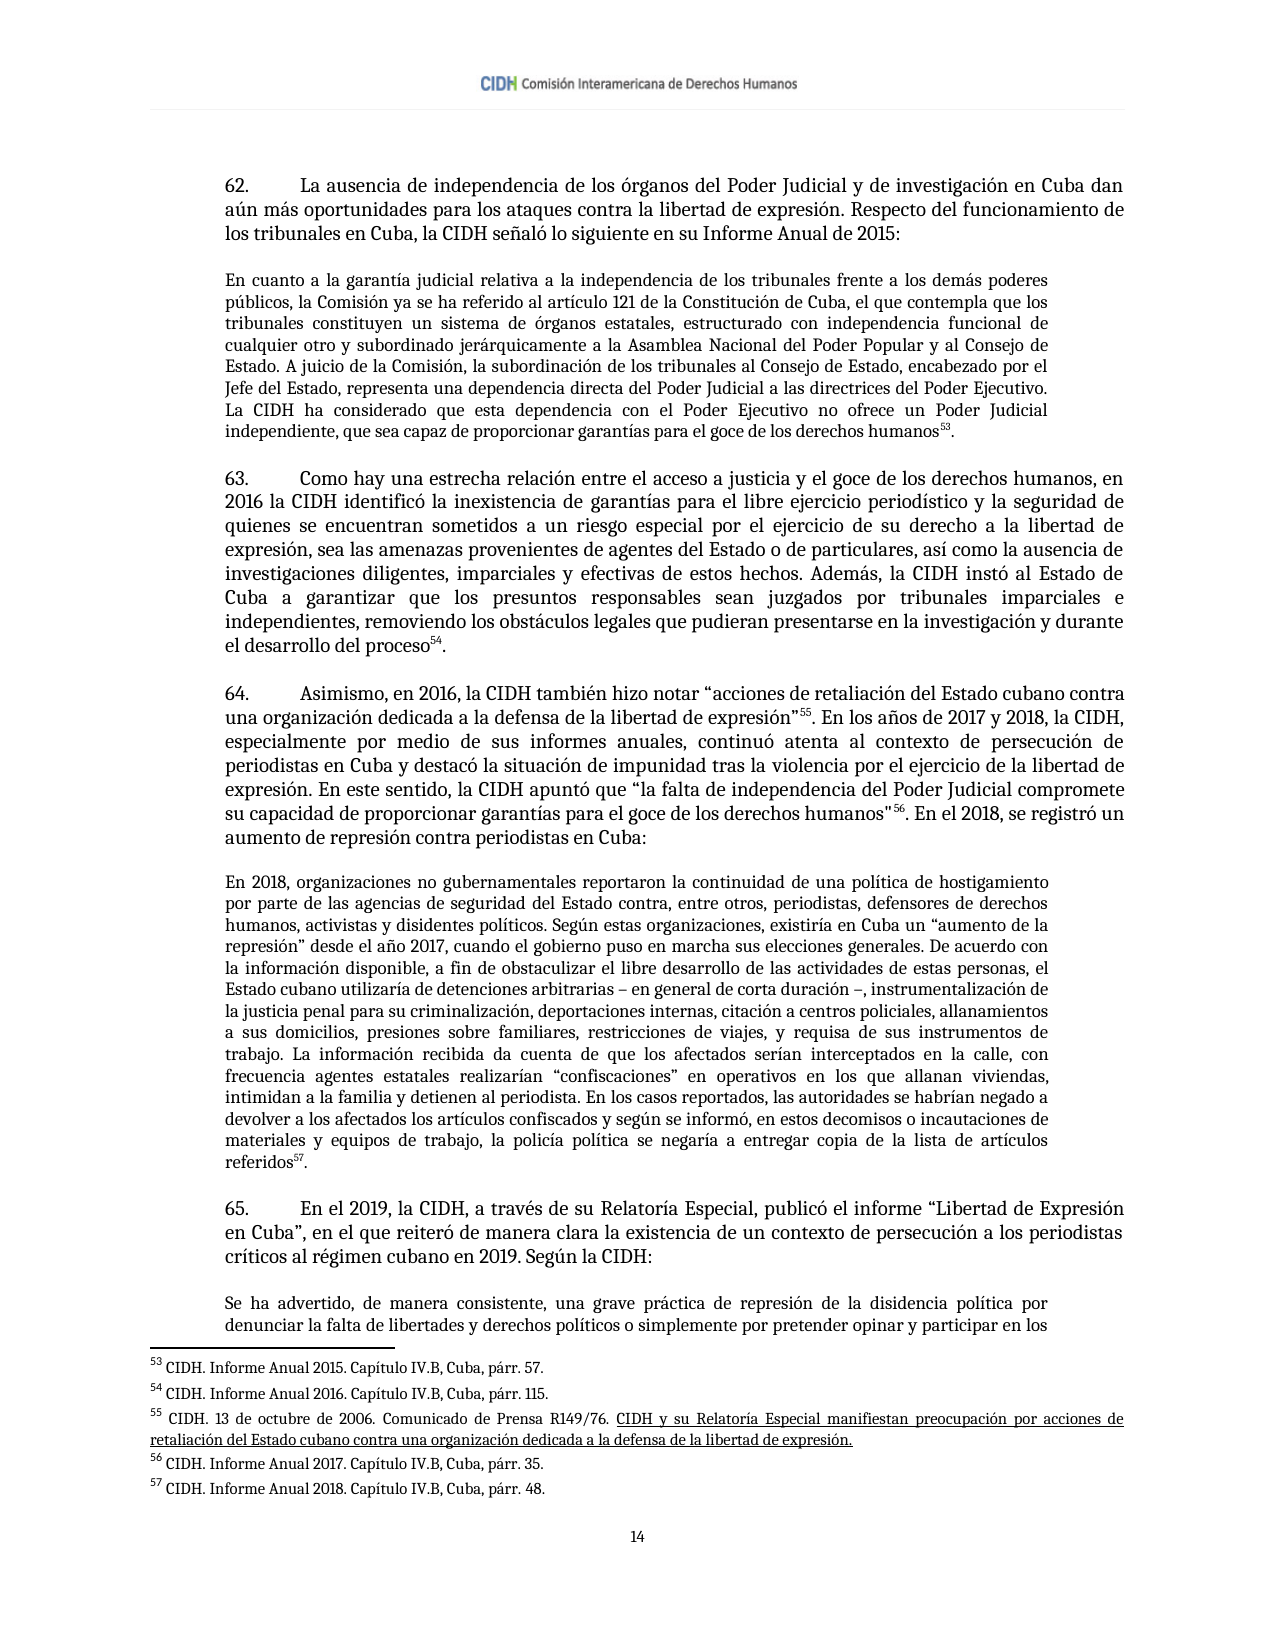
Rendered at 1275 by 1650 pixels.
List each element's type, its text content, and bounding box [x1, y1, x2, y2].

list En cuanto a la garantía judicial relativa a la independencia de los tribunales frente a los demás poderes públicos, la Comisión ya se ha referido al artículo 121 de la Constitución de Cuba, el que contempla que los tribunales constituyen un sistema de órganos estatales, estructurado con independencia funcional de cualquier otro y subordinado jerárquicamente a la Asamblea Nacional del Poder Popular y al Consejo de Estado. A juicio de la Comisión, la subordinación de los tribunales al Consejo de Estado, encabezado por el Jefe del Estado, representa una dependencia directa del Poder Judicial a las directrices del Poder Ejecutivo. La CIDH ha considerado que esta dependencia con el Poder Ejecutivo no ofrece un Poder Judicial independiente, que sea capaz de proporcionar garantías para el goce de los derechos humanos. [225, 270, 1050, 442]
list En el 2019, la CIDH, a través de su Relatoría Especial, publicó el informe “Libertad de Expresión en Cuba”, en el que reiteró de manera clara la existencia de un contexto de persecución a los periodistas críticos al régimen cubano en 2019. Según la CIDH: [225, 1197, 1125, 1269]
list En 2018, organizaciones no gubernamentales reportaron la continuidad de una política de hostigamiento por parte de las agencias de seguridad del Estado contra, entre otros, periodistas, defensores de derechos humanos, activistas y disidentes políticos. Según estas organizaciones, existiría en Cuba un “aumento de la represión” desde el año 2017, cuando el gobierno puso en marcha sus elecciones generales. De acuerdo con la información disponible, a fin de obstaculizar el libre desarrollo de las actividades de estas personas, el Estado cubano utilizaría de detenciones arbitrarias – en general de corta duración –, instrumentalización de la justicia penal para su criminalización, deportaciones internas, citación a centros policiales, allanamientos a sus domicilios, presiones sobre familiares, restricciones de viajes, y requisa de sus instrumentos de trabajo. La información recibida da cuenta de que los afectados serían interceptados en la calle, con frecuencia agentes estatales realizarían “confiscaciones” en operativos en los que allanan viviendas, intimidan a la familia y detienen al periodista. En los casos reportados, las autoridades se habrían negado a devolver a los afectados los artículos confiscados y según se informó, en estos decomisos o incautaciones de materiales y equipos de trabajo, la policía política se negaría a entregar copia de la lista de artículos referidos. [225, 871, 1050, 1173]
list La ausencia de independencia de los órganos del Poder Judicial y de investigación en Cuba dan aún más oportunidades para los ataques contra la libertad de expresión. Respecto del funcionamiento de los tribunales en Cuba, la CIDH señaló lo siguiente en su Informe Anual de 2015: [225, 174, 1125, 246]
list Asimismo, en 2016, la CIDH también hizo notar “acciones de retaliación del Estado cubano contra una organización dedicada a la defensa de la libertad de expresión”. En los años de 2017 y 2018, la CIDH, especialmente por medio de sus informes anuales, continuó atenta al contexto de persecución de periodistas en Cuba y destacó la situación de impunidad tras la violencia por el ejercicio de la libertad de expresión. En este sentido, la CIDH apuntó que “la falta de independencia del Poder Judicial compromete su capacidad de proporcionar garantías para el goce de los derechos humanos". En el 2018, se registró un aumento de represión contra periodistas en Cuba: [225, 682, 1125, 849]
list Como hay una estrecha relación entre el acceso a justicia y el goce de los derechos humanos, en 2016 la CIDH identificó la inexistencia de garantías para el libre ejercicio periodístico y la seguridad de quienes se encuentran sometidos a un riesgo especial por el ejercicio de su derecho a la libertad de expresión, sea las amenazas provenientes de agentes del Estado o de particulares, así como la ausencia de investigaciones diligentes, imparciales y efectivas de estos hechos. Además, la CIDH instó al Estado de Cuba a garantizar que los presuntos responsables sean juzgados por tribunales imparciales e independientes, removiendo los obstáculos legales que pudieran presentarse en la investigación y durante el desarrollo del proceso. [225, 466, 1125, 658]
picture [475, 75, 800, 93]
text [225, 1293, 1050, 1336]
